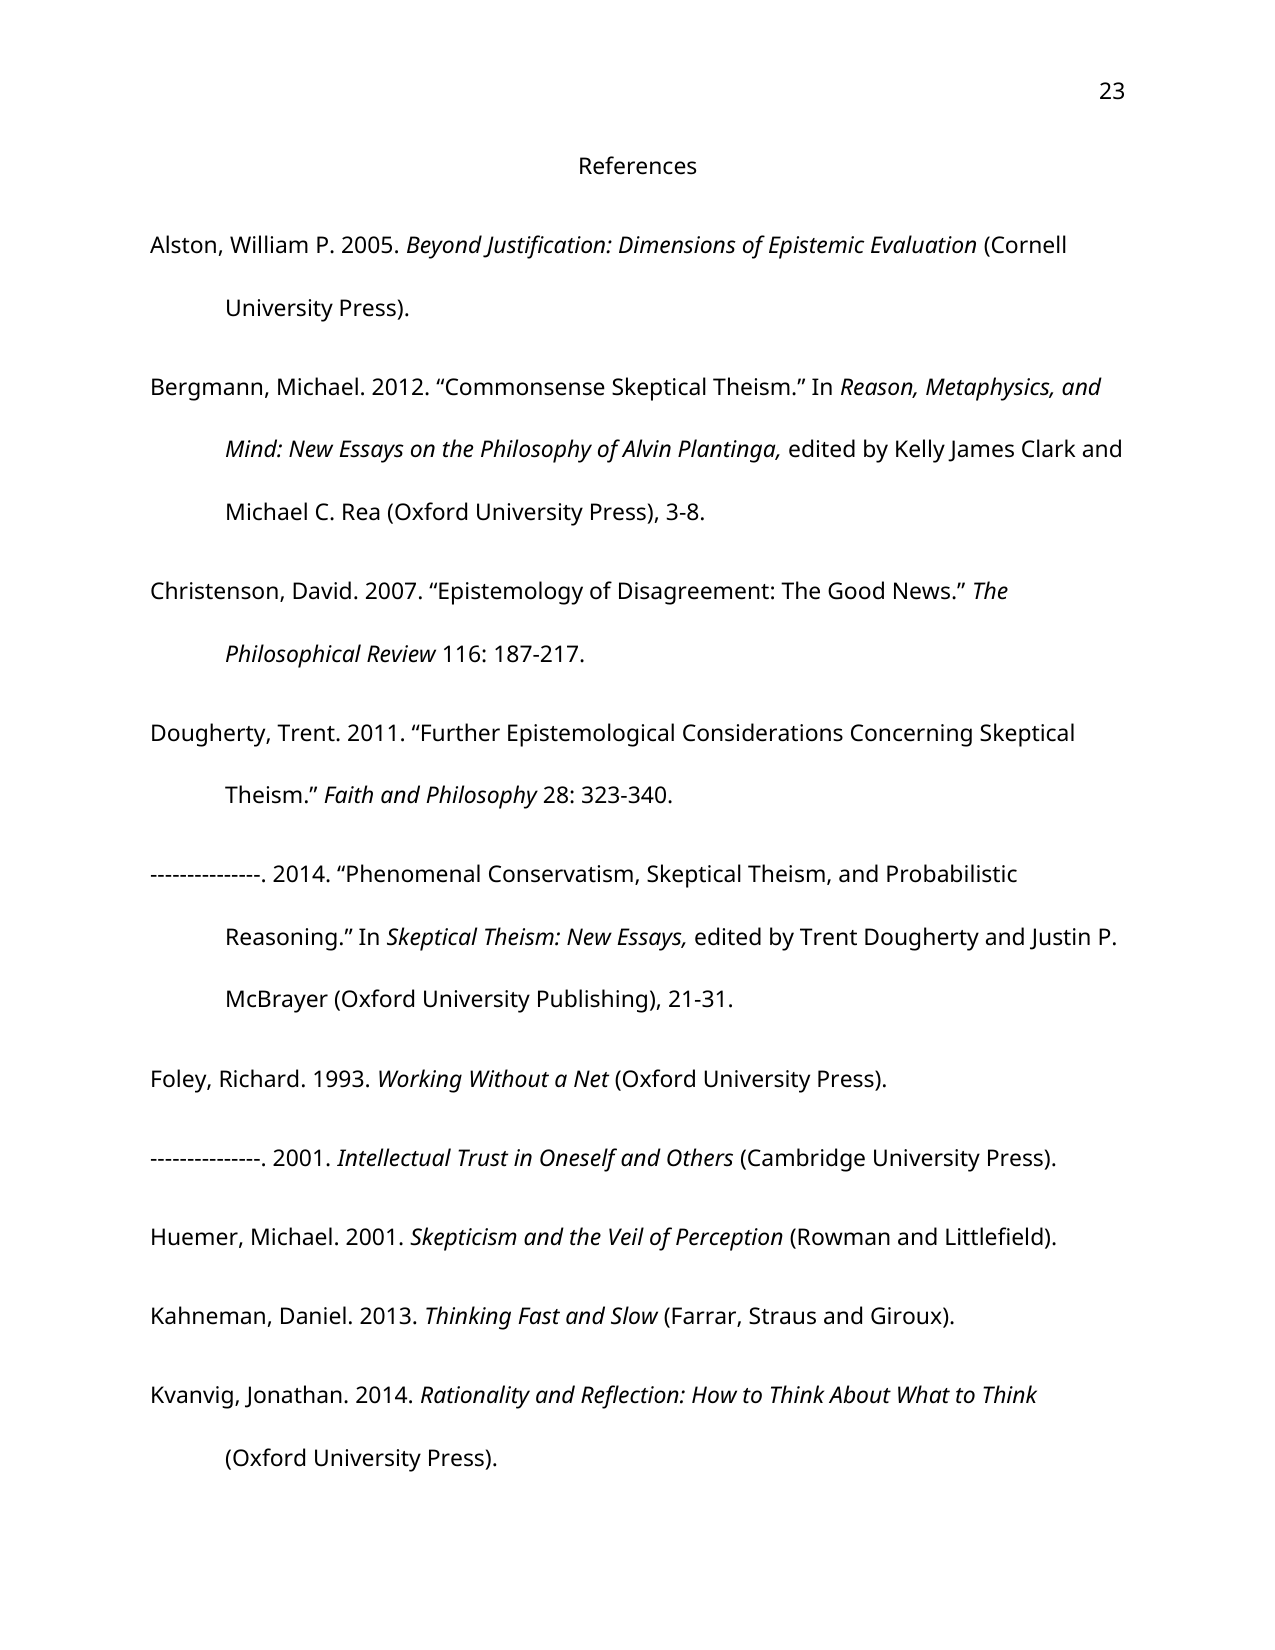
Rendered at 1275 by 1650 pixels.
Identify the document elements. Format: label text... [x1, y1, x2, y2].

text Dougherty, Trent. 2011. “Further Epistemological Considerations Concerning Skeptical Theism.” Faith and Philosophy 28: 323-340. [150, 717, 1125, 810]
text ---------------. 2014. “Phenomenal Conservatism, Skeptical Theism, and Probabilistic Reasoning.” In Skeptical Theism: New Essays, edited by Trent Dougherty and Justin P. McBrayer (Oxford University Publishing), 21-31. [150, 858, 1125, 1014]
text Bergmann, Michael. 2012. “Commonsense Skeptical Theism.” In Reason, Metaphysics, and Mind: New Essays on the Philosophy of Alvin Plantinga, edited by Kelly James Clark and Michael C. Rea (Oxford University Press), 3-8. [150, 371, 1125, 527]
text Kvanvig, Jonathan. 2014. Rationality and Reflection: How to Think About What to Think (Oxford University Press). [150, 1379, 1125, 1473]
text Alston, William P. 2005. Beyond Justification: Dimensions of Epistemic Evaluation (Cornell University Press). [150, 229, 1125, 323]
text Huemer, Michael. 2001. Skepticism and the Veil of Perception (Rowman and Littlefield). [150, 1221, 1125, 1252]
text Christenson, David. 2007. “Epistemology of Disagreement: The Good News.” The Philosophical Review 116: 187-217. [150, 575, 1125, 669]
text ---------------. 2001. Intellectual Trust in Oneself and Others (Cambridge University Press). [150, 1142, 1125, 1173]
text References [150, 150, 1125, 181]
text Foley, Richard. 1993. Working Without a Net (Oxford University Press). [150, 1062, 1125, 1094]
text Kahneman, Daniel. 2013. Thinking Fast and Slow (Farrar, Straus and Giroux). [150, 1300, 1125, 1331]
